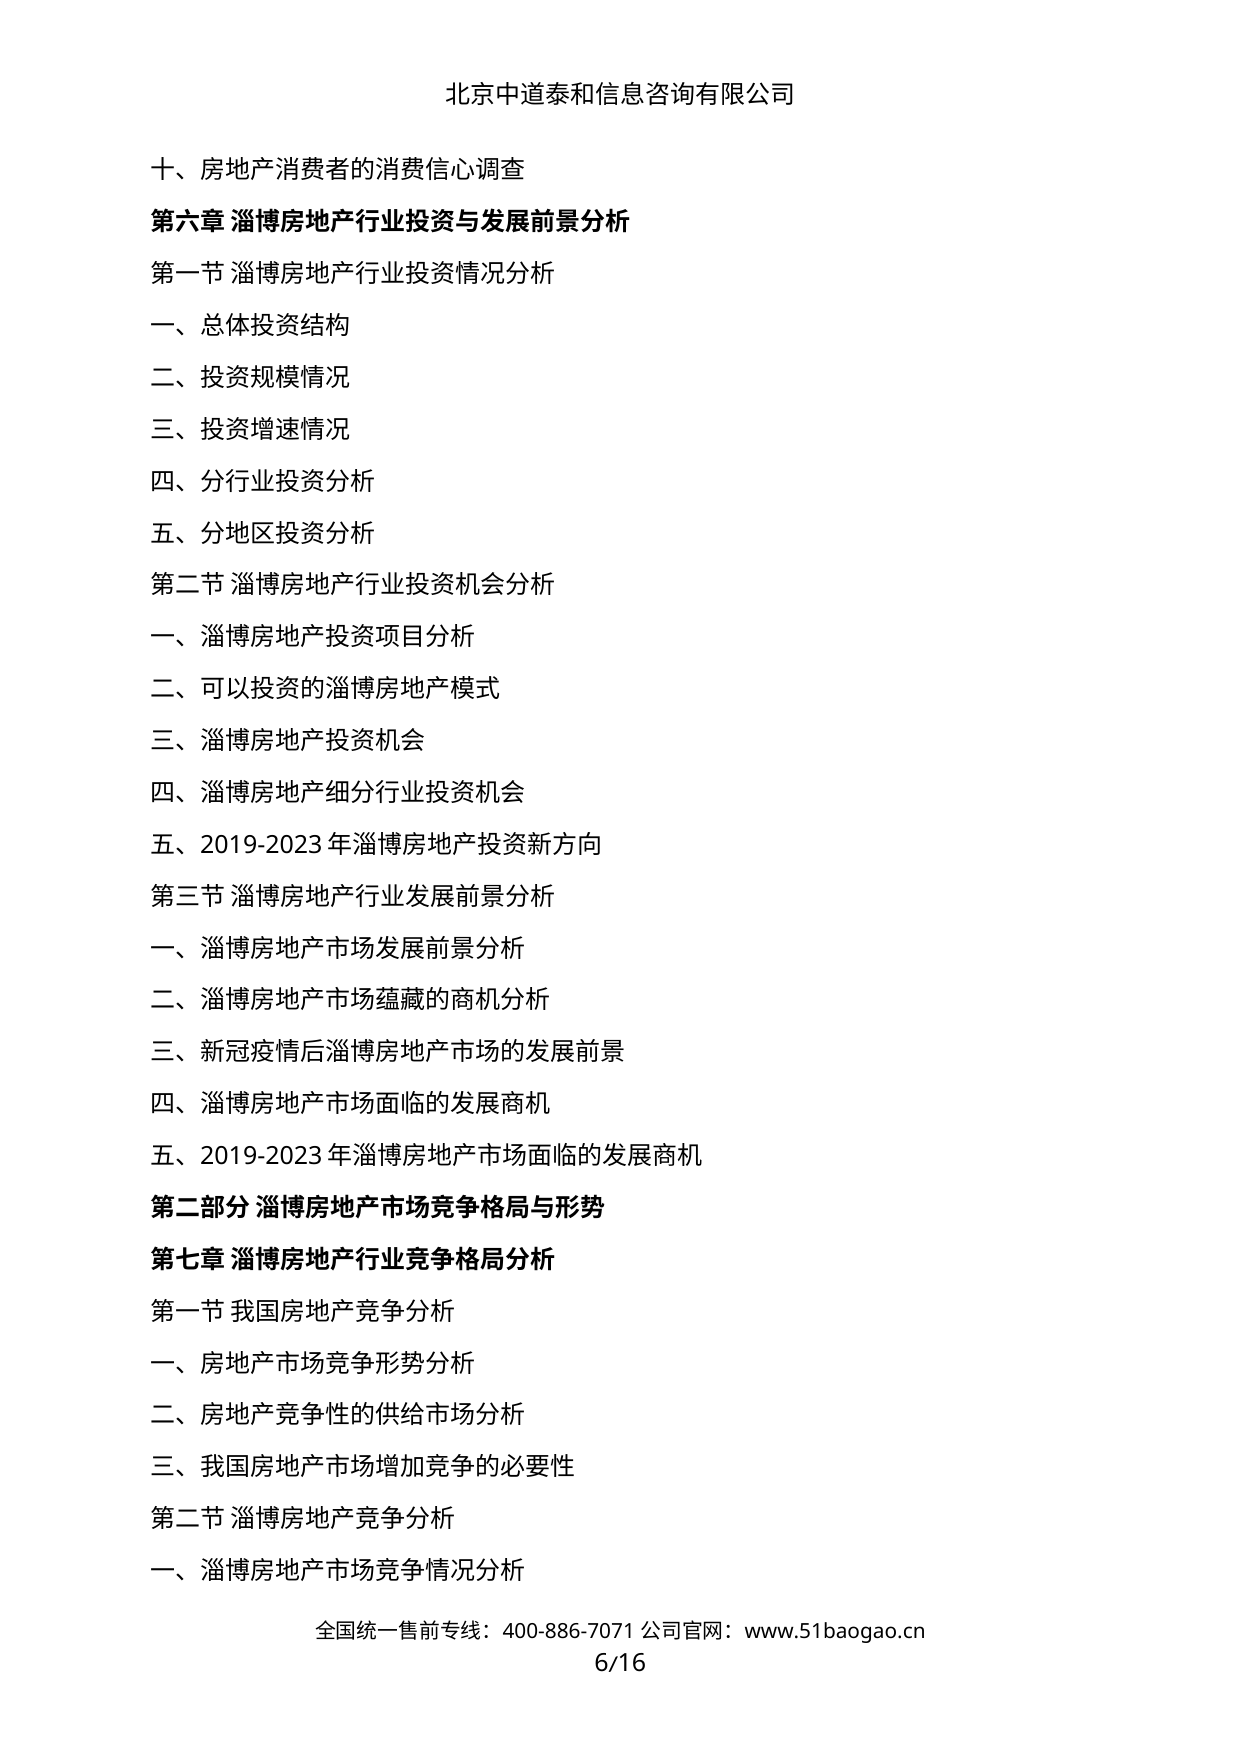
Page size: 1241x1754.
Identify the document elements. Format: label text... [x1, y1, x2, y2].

text 二、淄博房地产市场蕴藏的商机分析 [150, 980, 1090, 1016]
text 五、2019-2023年淄博房地产市场面临的发展商机 [150, 1136, 1090, 1172]
text 第六章 淄博房地产行业投资与发展前景分析 [150, 202, 1090, 238]
text 二、投资规模情况 [150, 357, 1090, 394]
text 四、淄博房地产细分行业投资机会 [150, 772, 1090, 809]
text 四、分行业投资分析 [150, 461, 1090, 497]
text 三、投资增速情况 [150, 409, 1090, 446]
text 三、我国房地产市场增加竞争的必要性 [150, 1447, 1090, 1483]
text 第七章 淄博房地产行业竞争格局分析 [150, 1239, 1090, 1276]
text 五、分地区投资分析 [150, 513, 1090, 549]
text 第三节 淄博房地产行业发展前景分析 [150, 876, 1090, 912]
text 四、淄博房地产市场面临的发展商机 [150, 1084, 1090, 1120]
text 三、新冠疫情后淄博房地产市场的发展前景 [150, 1032, 1090, 1068]
text 二、可以投资的淄博房地产模式 [150, 669, 1090, 705]
text 三、淄博房地产投资机会 [150, 721, 1090, 757]
text 一、淄博房地产市场发展前景分析 [150, 928, 1090, 964]
text 第一节 我国房地产竞争分析 [150, 1291, 1090, 1327]
text 第二节 淄博房地产竞争分析 [150, 1499, 1090, 1535]
text 五、2019-2023年淄博房地产投资新方向 [150, 824, 1090, 861]
text 一、淄博房地产投资项目分析 [150, 617, 1090, 653]
text 一、总体投资结构 [150, 306, 1090, 342]
text 二、房地产竞争性的供给市场分析 [150, 1395, 1090, 1431]
text 第二节 淄博房地产行业投资机会分析 [150, 565, 1090, 601]
text 十、房地产消费者的消费信心调查 [150, 150, 1090, 186]
text 第一节 淄博房地产行业投资情况分析 [150, 254, 1090, 290]
text 第二部分 淄博房地产市场竞争格局与形势 [150, 1187, 1090, 1224]
text 一、淄博房地产市场竞争情况分析 [150, 1551, 1090, 1587]
text 一、房地产市场竞争形势分析 [150, 1343, 1090, 1379]
